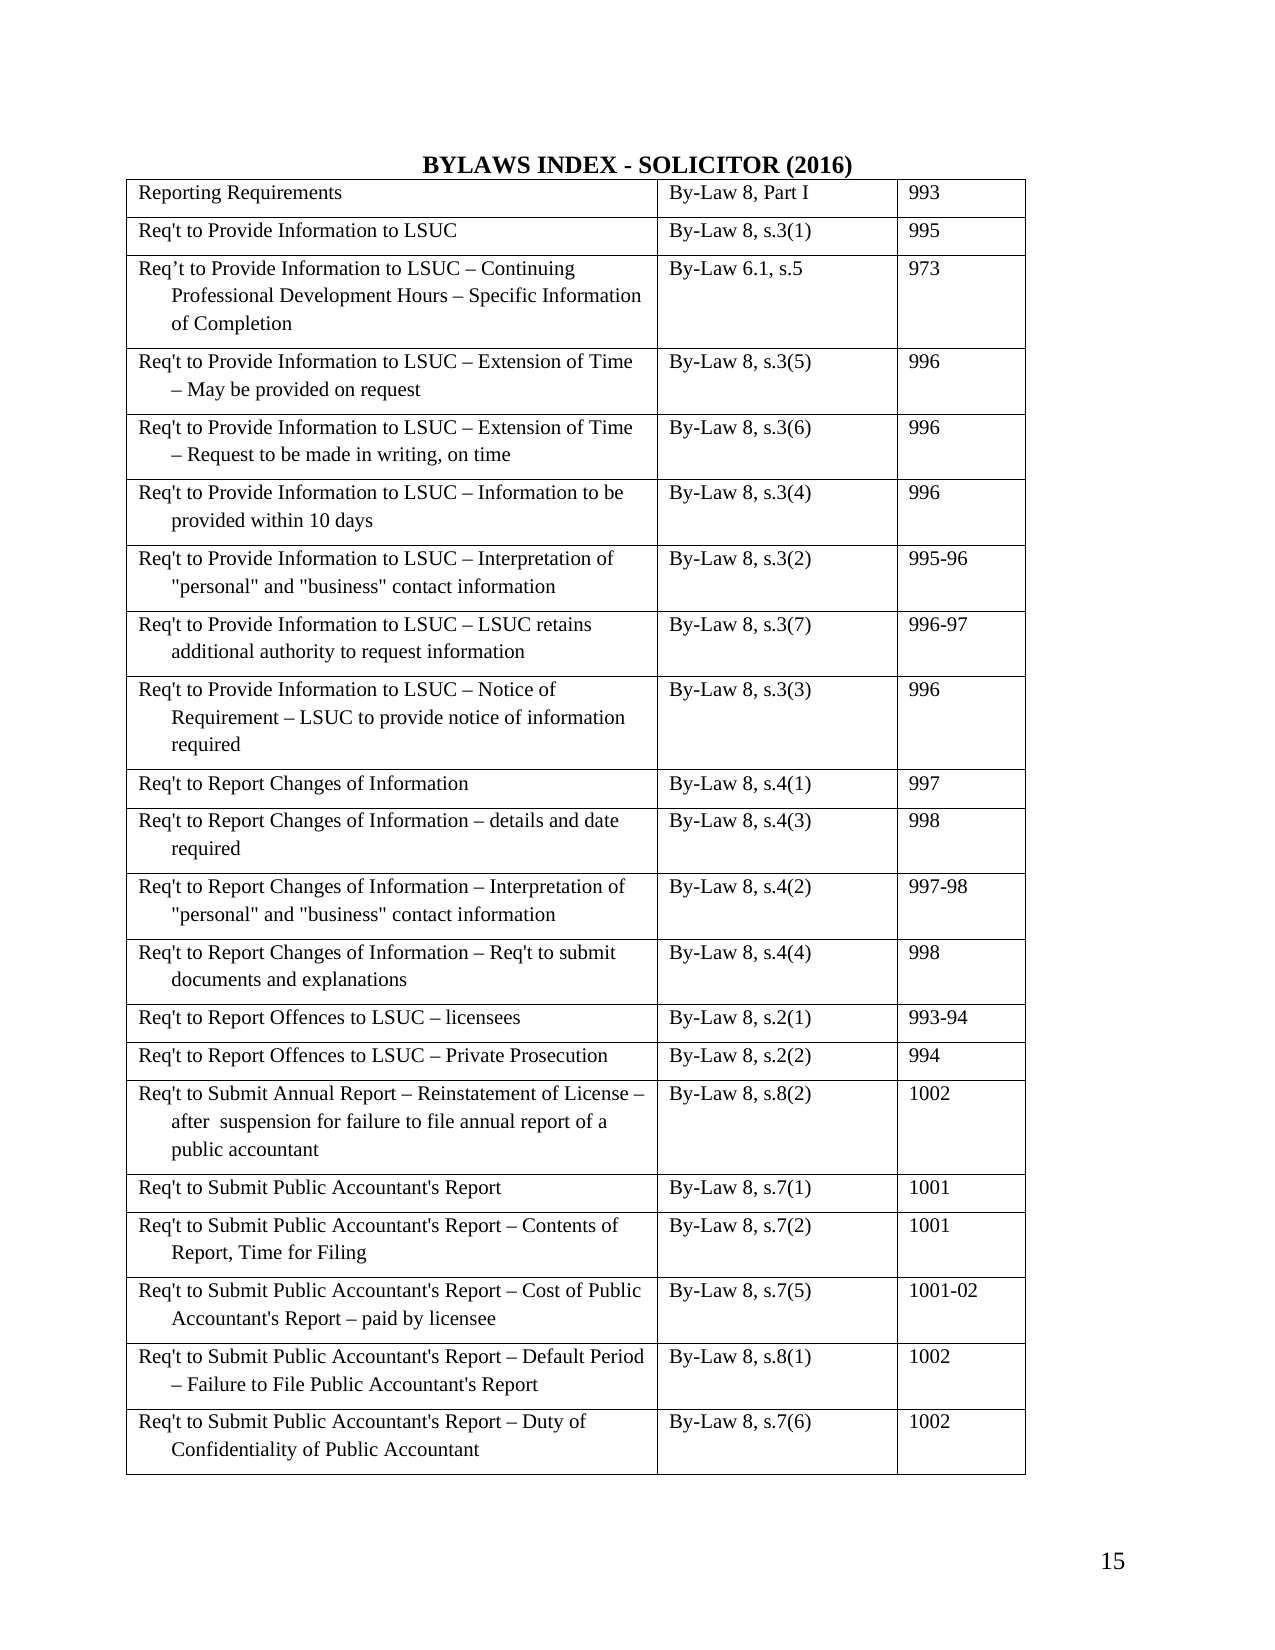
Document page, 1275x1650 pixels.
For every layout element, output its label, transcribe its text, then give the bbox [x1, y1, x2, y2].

table_cell Req’t to Provide Information to LSUC – Continuing Professional Development Hours – Specific Information of Completion [127, 256, 657, 348]
table_cell Req't to Submit Public Accountant's Report – Default Period – Failure to File Public Accountant's Report [127, 1344, 657, 1408]
table_cell Req't to Submit Annual Report – Reinstatement of License – after suspension for failure to file annual report of a public accountant [127, 1081, 657, 1173]
table_cell Req't to Report Offences to LSUC – Private Prosecution [127, 1043, 657, 1080]
table_cell 996 [898, 480, 1025, 545]
table_cell By-Law 8, s.8(1) [658, 1344, 897, 1408]
table_cell 1001-02 [898, 1278, 1025, 1343]
table_cell 993 [898, 180, 1025, 217]
table_cell 998 [898, 940, 1025, 1004]
table_cell Req't to Provide Information to LSUC – Notice of Requirement – LSUC to provide notice of information required [127, 677, 657, 769]
table_cell Req't to Provide Information to LSUC – Interpretation of "personal" and "business" contact information [127, 546, 657, 611]
table_cell By-Law 8, s.2(2) [658, 1043, 897, 1080]
table_cell By-Law 8, Part I [658, 180, 897, 217]
table_cell By-Law 8, s.7(5) [658, 1278, 897, 1343]
table_cell Req't to Submit Public Accountant's Report – Cost of Public Accountant's Report – paid by licensee [127, 1278, 657, 1343]
table_cell 973 [898, 256, 1025, 348]
table_cell Req't to Submit Public Accountant's Report [127, 1175, 657, 1212]
table_cell By-Law 8, s.2(1) [658, 1005, 897, 1042]
table_cell By-Law 8, s.3(2) [658, 546, 897, 611]
table_cell Req't to Report Changes of Information – Interpretation of "personal" and "business" contact information [127, 874, 657, 939]
table_cell 1002 [898, 1410, 1025, 1474]
table_cell Req't to Provide Information to LSUC [127, 218, 657, 255]
table_cell 1002 [898, 1344, 1025, 1408]
table_cell By-Law 8, s.3(4) [658, 480, 897, 545]
table_cell By-Law 8, s.7(1) [658, 1175, 897, 1212]
table_cell By-Law 8, s.4(3) [658, 809, 897, 873]
table_cell By-Law 8, s.3(7) [658, 612, 897, 676]
table_cell By-Law 8, s.4(4) [658, 940, 897, 1004]
table_cell By-Law 8, s.7(6) [658, 1410, 897, 1474]
table_cell Req't to Report Changes of Information – details and date required [127, 809, 657, 873]
table_cell 1001 [898, 1175, 1025, 1212]
table_cell 996 [898, 677, 1025, 769]
table_cell 1002 [898, 1081, 1025, 1173]
table_cell By-Law 8, s.3(3) [658, 677, 897, 769]
table_cell 1001 [898, 1213, 1025, 1277]
table_cell 995-96 [898, 546, 1025, 611]
table_cell Req't to Report Changes of Information [127, 770, 657, 807]
table_cell 997-98 [898, 874, 1025, 939]
table_cell By-Law 8, s.4(1) [658, 770, 897, 807]
table_cell By-Law 8, s.7(2) [658, 1213, 897, 1277]
table_cell By-Law 8, s.3(6) [658, 415, 897, 479]
table_cell By-Law 8, s.3(5) [658, 349, 897, 414]
table_cell 998 [898, 809, 1025, 873]
table_cell Req't to Submit Public Accountant's Report – Duty of Confidentiality of Public Accountant [127, 1410, 657, 1474]
table_cell By-Law 8, s.4(2) [658, 874, 897, 939]
table_cell 996-97 [898, 612, 1025, 676]
table_cell Req't to Report Offences to LSUC – licensees [127, 1005, 657, 1042]
table_cell Req't to Submit Public Accountant's Report – Contents of Report, Time for Filing [127, 1213, 657, 1277]
table_cell Reporting Requirements [127, 180, 657, 217]
table_cell 995 [898, 218, 1025, 255]
table_cell Req't to Provide Information to LSUC – Information to be provided within 10 days [127, 480, 657, 545]
table_cell By-Law 6.1, s.5 [658, 256, 897, 348]
table_cell 994 [898, 1043, 1025, 1080]
table_cell By-Law 8, s.3(1) [658, 218, 897, 255]
table_cell Req't to Provide Information to LSUC – LSUC retains additional authority to request information [127, 612, 657, 676]
table_cell Req't to Provide Information to LSUC – Extension of Time – May be provided on request [127, 349, 657, 414]
table_cell 996 [898, 415, 1025, 479]
table_cell 993-94 [898, 1005, 1025, 1042]
table_cell 997 [898, 770, 1025, 807]
table_cell By-Law 8, s.8(2) [658, 1081, 897, 1173]
table_cell Req't to Report Changes of Information – Req't to submit documents and explanations [127, 940, 657, 1004]
table_cell 996 [898, 349, 1025, 414]
table_cell Req't to Provide Information to LSUC – Extension of Time – Request to be made in writing, on time [127, 415, 657, 479]
